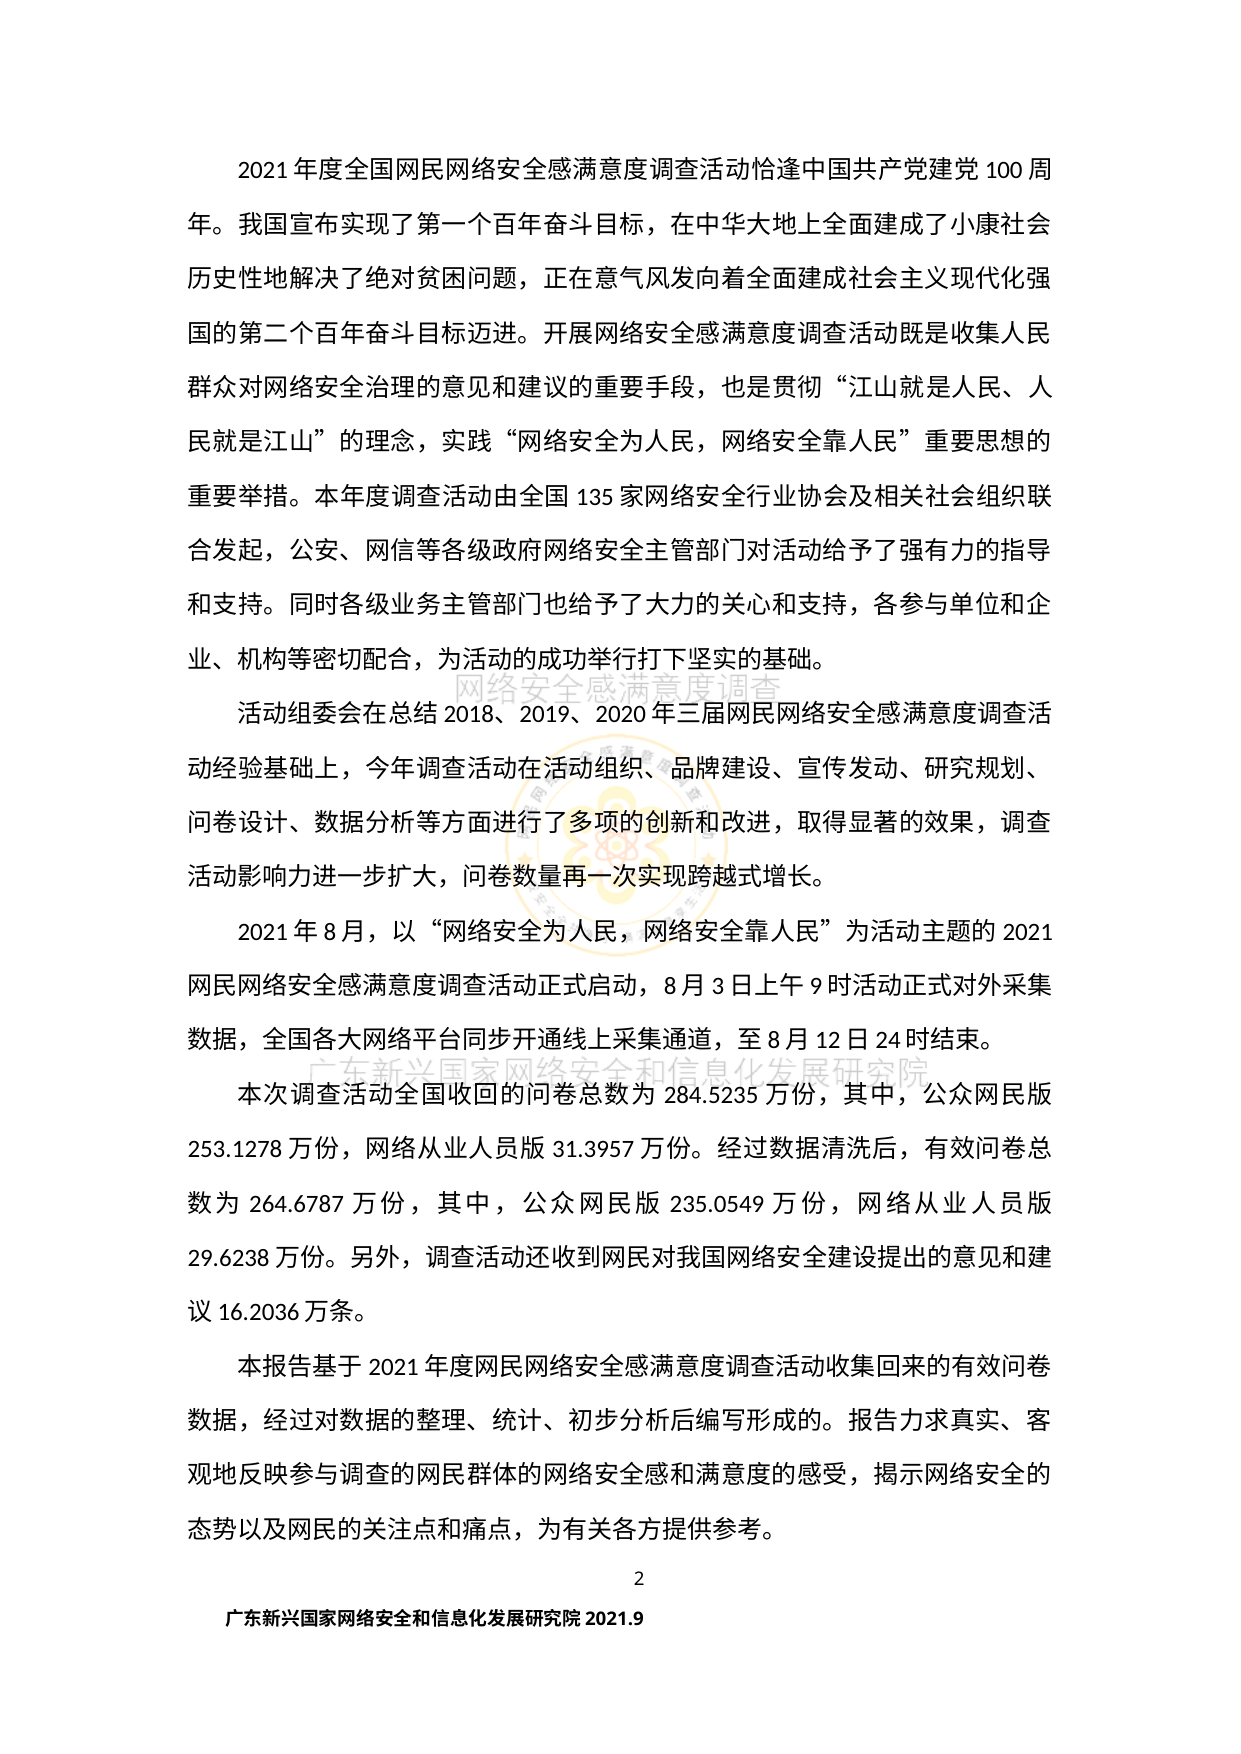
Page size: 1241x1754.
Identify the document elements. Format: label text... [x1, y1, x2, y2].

text 活动组委会在总结2018、2019、2020年三届网民网络安全感满意度调查活动经验基础上，今年调查活动在活动组织、品牌建设、宣传发动、研究规划、问卷设计、数据分析等方面进行了多项的创新和改进，取得显著的效果，调查活动影响力进一步扩大，问卷数量再一次实现跨越式增长。 [187, 694, 1053, 893]
text 本次调查活动全国收回的问卷总数为284.5235万份，其中，公众网民版253.1278万份，网络从业人员版31.3957万份。经过数据清洗后，有效问卷总数为264.6787万份，其中，公众网民版235.0549万份，网络从业人员版29.6238万份。另外，调查活动还收到网民对我国网络安全建设提出的意见和建议16.2036万条。 [187, 1074, 1053, 1328]
text 2021年8月，以“网络安全为人民，网络安全靠人民”为活动主题的2021网民网络安全感满意度调查活动正式启动，8月3日上午9时活动正式对外采集数据，全国各大网络平台同步开通线上采集通道，至8月12日24时结束。 [187, 911, 1053, 1056]
text 本报告基于2021年度网民网络安全感满意度调查活动收集回来的有效问卷数据，经过对数据的整理、统计、初步分析后编写形成的。报告力求真实、客观地反映参与调查的网民群体的网络安全感和满意度的感受，揭示网络安全的态势以及网民的关注点和痛点，为有关各方提供参考。 [187, 1346, 1053, 1546]
text 2021年度全国网民网络安全感满意度调查活动恰逢中国共产党建党100周年。我国宣布实现了第一个百年奋斗目标，在中华大地上全面建成了小康社会，历史性地解决了绝对贫困问题，正在意气风发向着全面建成社会主义现代化强国的第二个百年奋斗目标迈进。开展网络安全感满意度调查活动既是收集人民群众对网络安全治理的意见和建议的重要手段，也是贯彻“江山就是人民、人民就是江山”的理念，实践“网络安全为人民，网络安全靠人民”重要思想的重要举措。本年度调查活动由全国135家网络安全行业协会及相关社会组织联合发起，公安、网信等各级政府网络安全主管部门对活动给予了强有力的指导和支持。同时各级业务主管部门也给予了大力的关心和支持，各参与单位和企业、机构等密切配合，为活动的成功举行打下坚实的基础。 [187, 150, 1053, 676]
